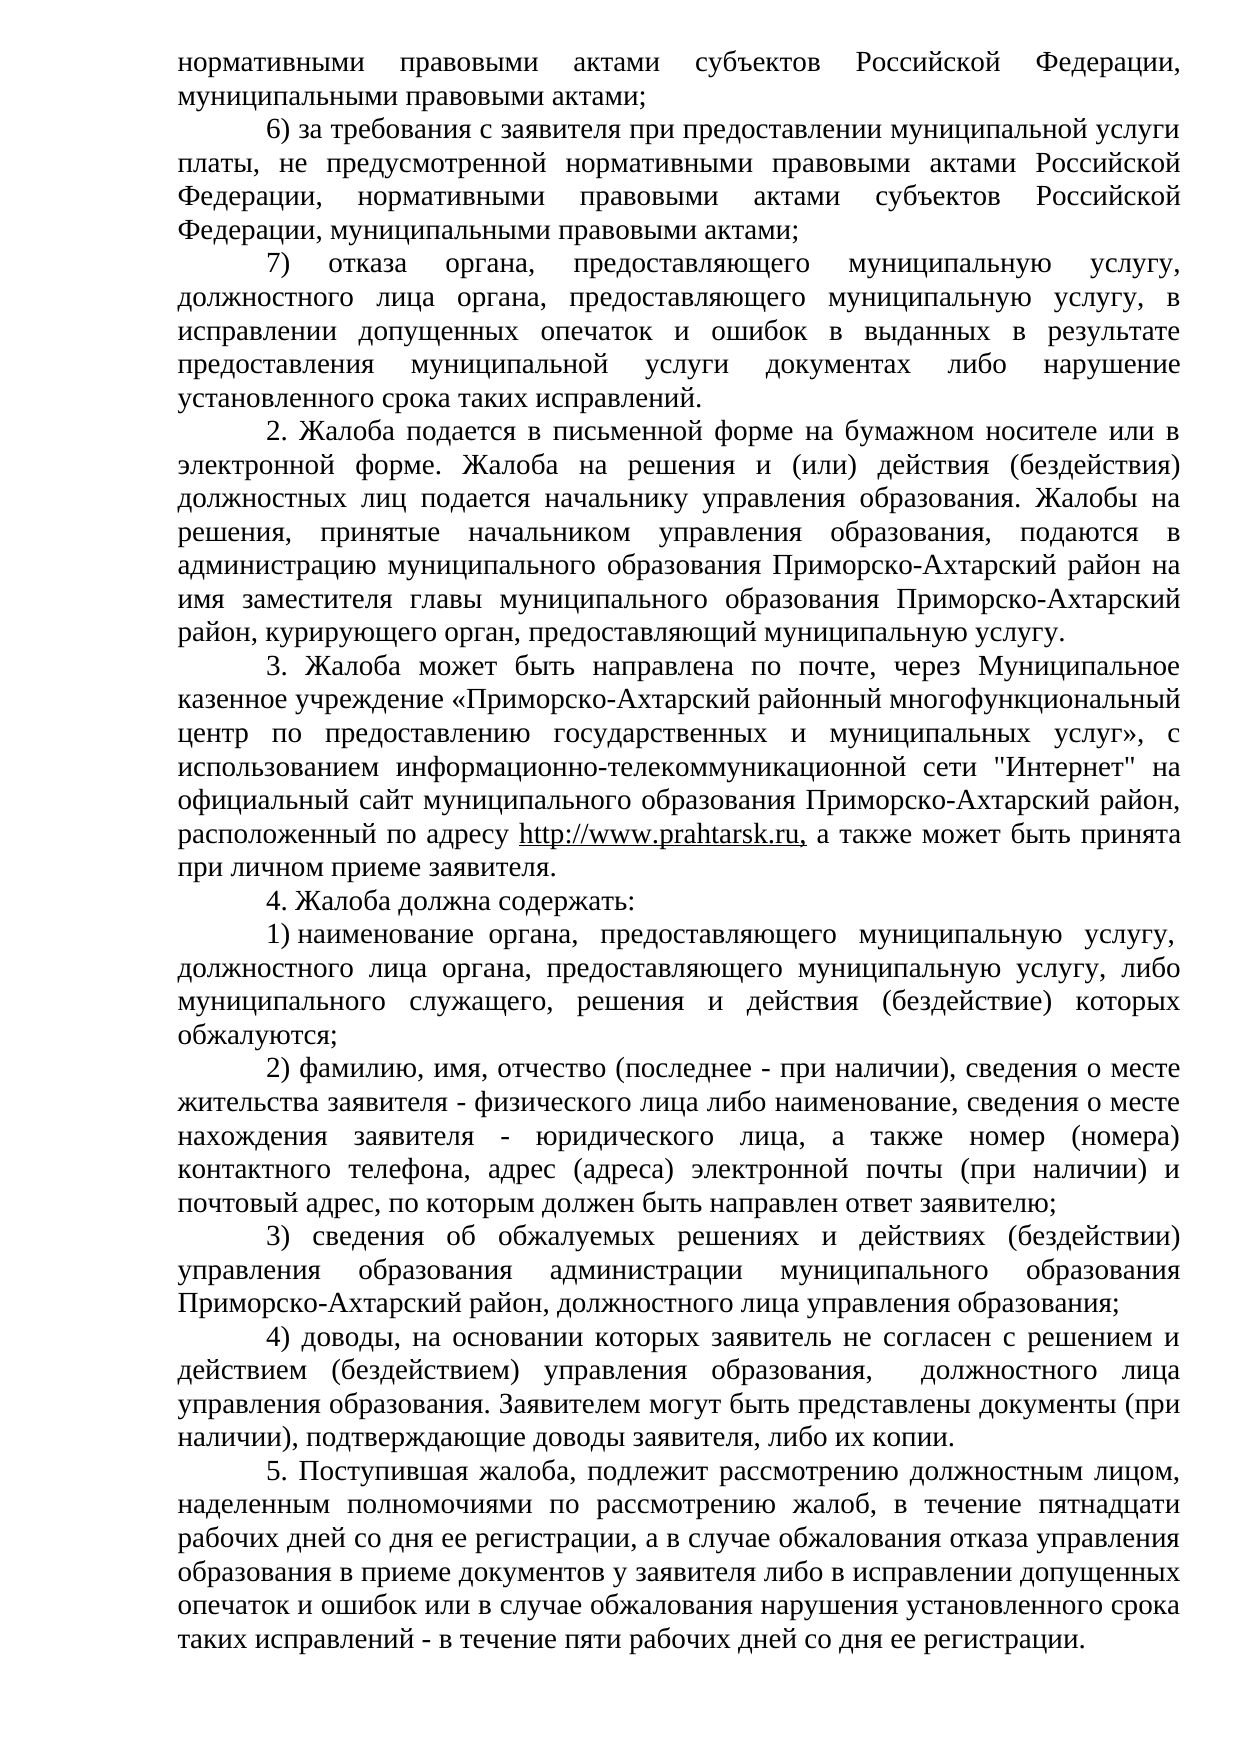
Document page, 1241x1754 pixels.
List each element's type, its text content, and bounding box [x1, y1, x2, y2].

text 6) за требования с заявителя при предоставлении муниципальной услуги платы, не предусмотренной нормативными правовыми актами Российской Федерации, нормативными правовыми актами субъектов Российской Федерации, муниципальными правовыми актами; [177, 111, 1181, 246]
text 2. Жалоба подается в письменной форме на бумажном носителе или в электронной форме. Жалоба на решения и (или) действия (бездействия) должностных лиц подается начальнику управления образования. Жалобы на решения, принятые начальником управления образования, подаются в администрацию муниципального образования Приморско-Ахтарский район на имя заместителя главы муниципального образования Приморско-Ахтарский район, курирующего орган, предоставляющий муниципальную услугу. [177, 413, 1181, 648]
text 4) доводы, на основании которых заявитель не согласен с решением и действием (бездействием) управления образования, должностного лица управления образования. Заявителем могут быть представлены документы (при наличии), подтверждающие доводы заявителя, либо их копии. [177, 1319, 1181, 1453]
text 3) сведения об обжалуемых решениях и действиях (бездействии) управления образования администрации муниципального образования Приморско-Ахтарский район, должностного лица управления образования; [177, 1218, 1181, 1319]
text 3. Жалоба может быть направлена по почте, через Муниципальное казенное учреждение «Приморско-Ахтарский районный многофункциональный центр по предоставлению государственных и муниципальных услуг», с использованием информационно-телекоммуникационной сети "Интернет" на официальный сайт муниципального образования Приморско-Ахтарский район, расположенный по адресу http://www.prahtarsk.ru, а также может быть принята при личном приеме заявителя. [177, 648, 1181, 883]
text 2) фамилию, имя, отчество (последнее - при наличии), сведения о месте жительства заявителя - физического лица либо наименование, сведения о месте нахождения заявителя - юридического лица, а также номер (номера) контактного телефона, адрес (адреса) электронной почты (при наличии) и почтовый адрес, по которым должен быть направлен ответ заявителю; [177, 1051, 1181, 1218]
text 5. Поступившая жалоба, подлежит рассмотрению должностным лицом, наделенным полномочиями по рассмотрению жалоб, в течение пятнадцати рабочих дней со дня ее регистрации, а в случае обжалования отказа управления образования в приеме документов у заявителя либо в исправлении допущенных опечаток и ошибок или в случае обжалования нарушения установленного срока таких исправлений - в течение пяти рабочих дней со дня ее регистрации. [177, 1453, 1181, 1654]
text 4. Жалоба должна содержать: [177, 883, 1181, 916]
text должностного лица органа, предоставляющего муниципальную услугу, либо муниципального служащего, решения и действия (бездействие) которых обжалуются; [177, 950, 1181, 1051]
text 1) наименование органа, предоставляющего муниципальную услугу, [177, 916, 1181, 950]
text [177, 44, 1181, 111]
text 7) отказа органа, предоставляющего муниципальную услугу, должностного лица органа, предоставляющего муниципальную услугу, в исправлении допущенных опечаток и ошибок в выданных в результате предоставления муниципальной услуги документах либо нарушение установленного срока таких исправлений. [177, 246, 1181, 413]
